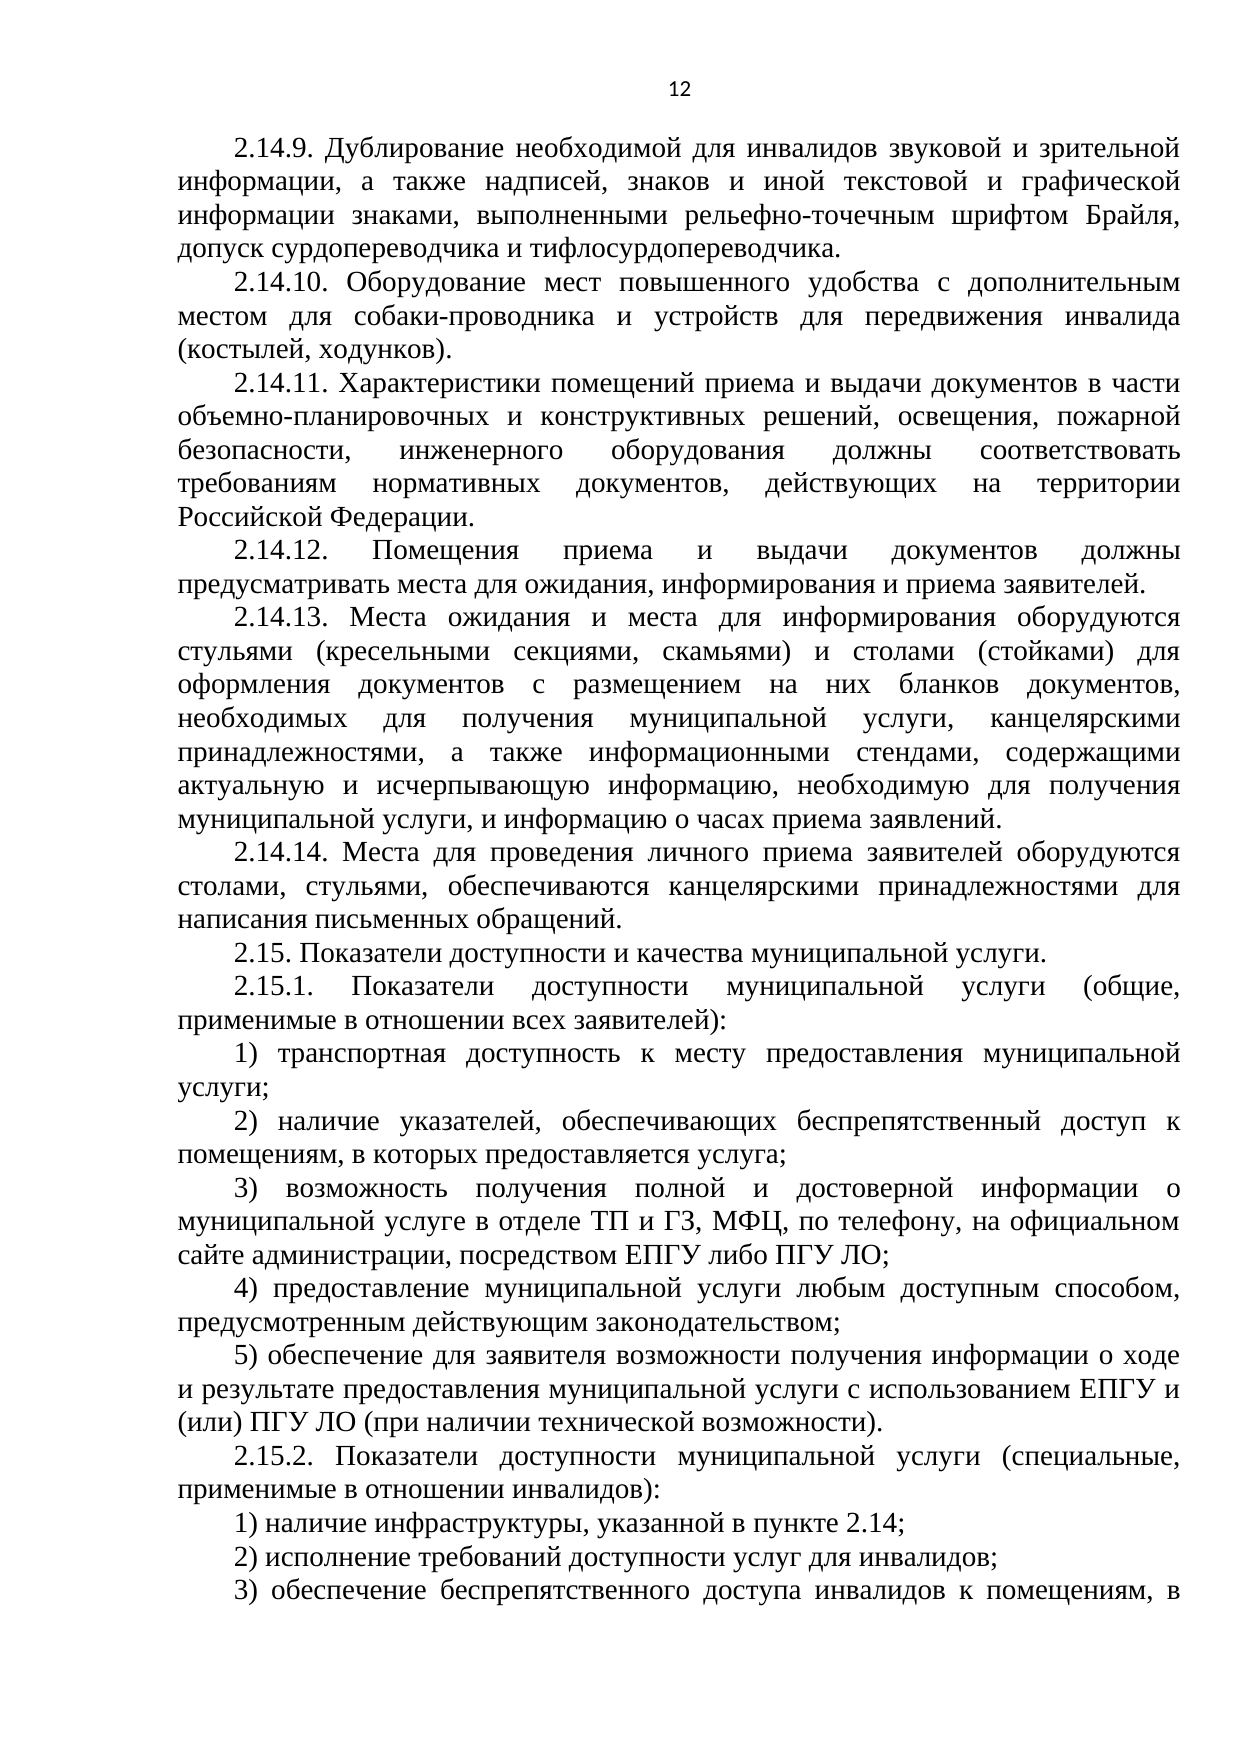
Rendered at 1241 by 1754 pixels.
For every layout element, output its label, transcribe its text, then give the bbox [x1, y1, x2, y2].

text 2.15.1. Показатели доступности муниципальной услуги (общие, применимые в отношении всех заявителей): [177, 968, 1181, 1036]
text 2.14.10. Оборудование мест повышенного удобства с дополнительным местом для собаки-проводника и устройств для передвижения инвалида (костылей, ходунков). [177, 264, 1181, 365]
text 2.14.9. Дублирование необходимой для инвалидов звуковой и зрительной информации, а также надписей, знаков и иной текстовой и графической информации знаками, выполненными рельефно-точечным шрифтом Брайля, допуск сурдопереводчика и тифлосурдопереводчика. [177, 130, 1181, 264]
text 1) транспортная доступность к месту предоставления муниципальной услуги; [177, 1036, 1181, 1103]
text 2.14.11. Характеристики помещений приема и выдачи документов в части объемно-планировочных и конструктивных решений, освещения, пожарной безопасности, инженерного оборудования должны соответствовать требованиям нормативных документов, действующих на территории Российской Федерации. [177, 365, 1181, 532]
text 2.14.13. Места ожидания и места для информирования оборудуются стульями (кресельными секциями, скамьями) и столами (стойками) для оформления документов с размещением на них бланков документов, необходимых для получения муниципальной услуги, канцелярскими принадлежностями, а также информационными стендами, содержащими актуальную и исчерпывающую информацию, необходимую для получения муниципальной услуги, и информацию о часах приема заявлений. [177, 599, 1181, 834]
text 2) исполнение требований доступности услуг для инвалидов; [177, 1539, 1181, 1572]
text 1) наличие инфраструктуры, указанной в пункте 2.14; [177, 1505, 1181, 1539]
text 2.14.14. Места для проведения личного приема заявителей оборудуются столами, стульями, обеспечиваются канцелярскими принадлежностями для написания письменных обращений. [177, 834, 1181, 935]
text 4) предоставление муниципальной услуги любым доступным способом, предусмотренным действующим законодательством; [177, 1270, 1181, 1337]
text 3) возможность получения полной и достоверной информации о муниципальной услуге в отделе ТП и ГЗ, МФЦ, по телефону, на официальном сайте администрации, посредством ЕПГУ либо ПГУ ЛО; [177, 1170, 1181, 1270]
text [177, 1572, 1181, 1606]
text 2.14.12. Помещения приема и выдачи документов должны предусматривать места для ожидания, информирования и приема заявителей. [177, 532, 1181, 599]
text 2.15. Показатели доступности и качества муниципальной услуги. [177, 935, 1181, 968]
text 5) обеспечение для заявителя возможности получения информации о ходе и результате предоставления муниципальной услуги с использованием ЕПГУ и (или) ПГУ ЛО (при наличии технической возможности). [177, 1337, 1181, 1438]
text 2.15.2. Показатели доступности муниципальной услуги (специальные, применимые в отношении инвалидов): [177, 1438, 1181, 1505]
text 2) наличие указателей, обеспечивающих беспрепятственный доступ к помещениям, в которых предоставляется услуга; [177, 1103, 1181, 1170]
